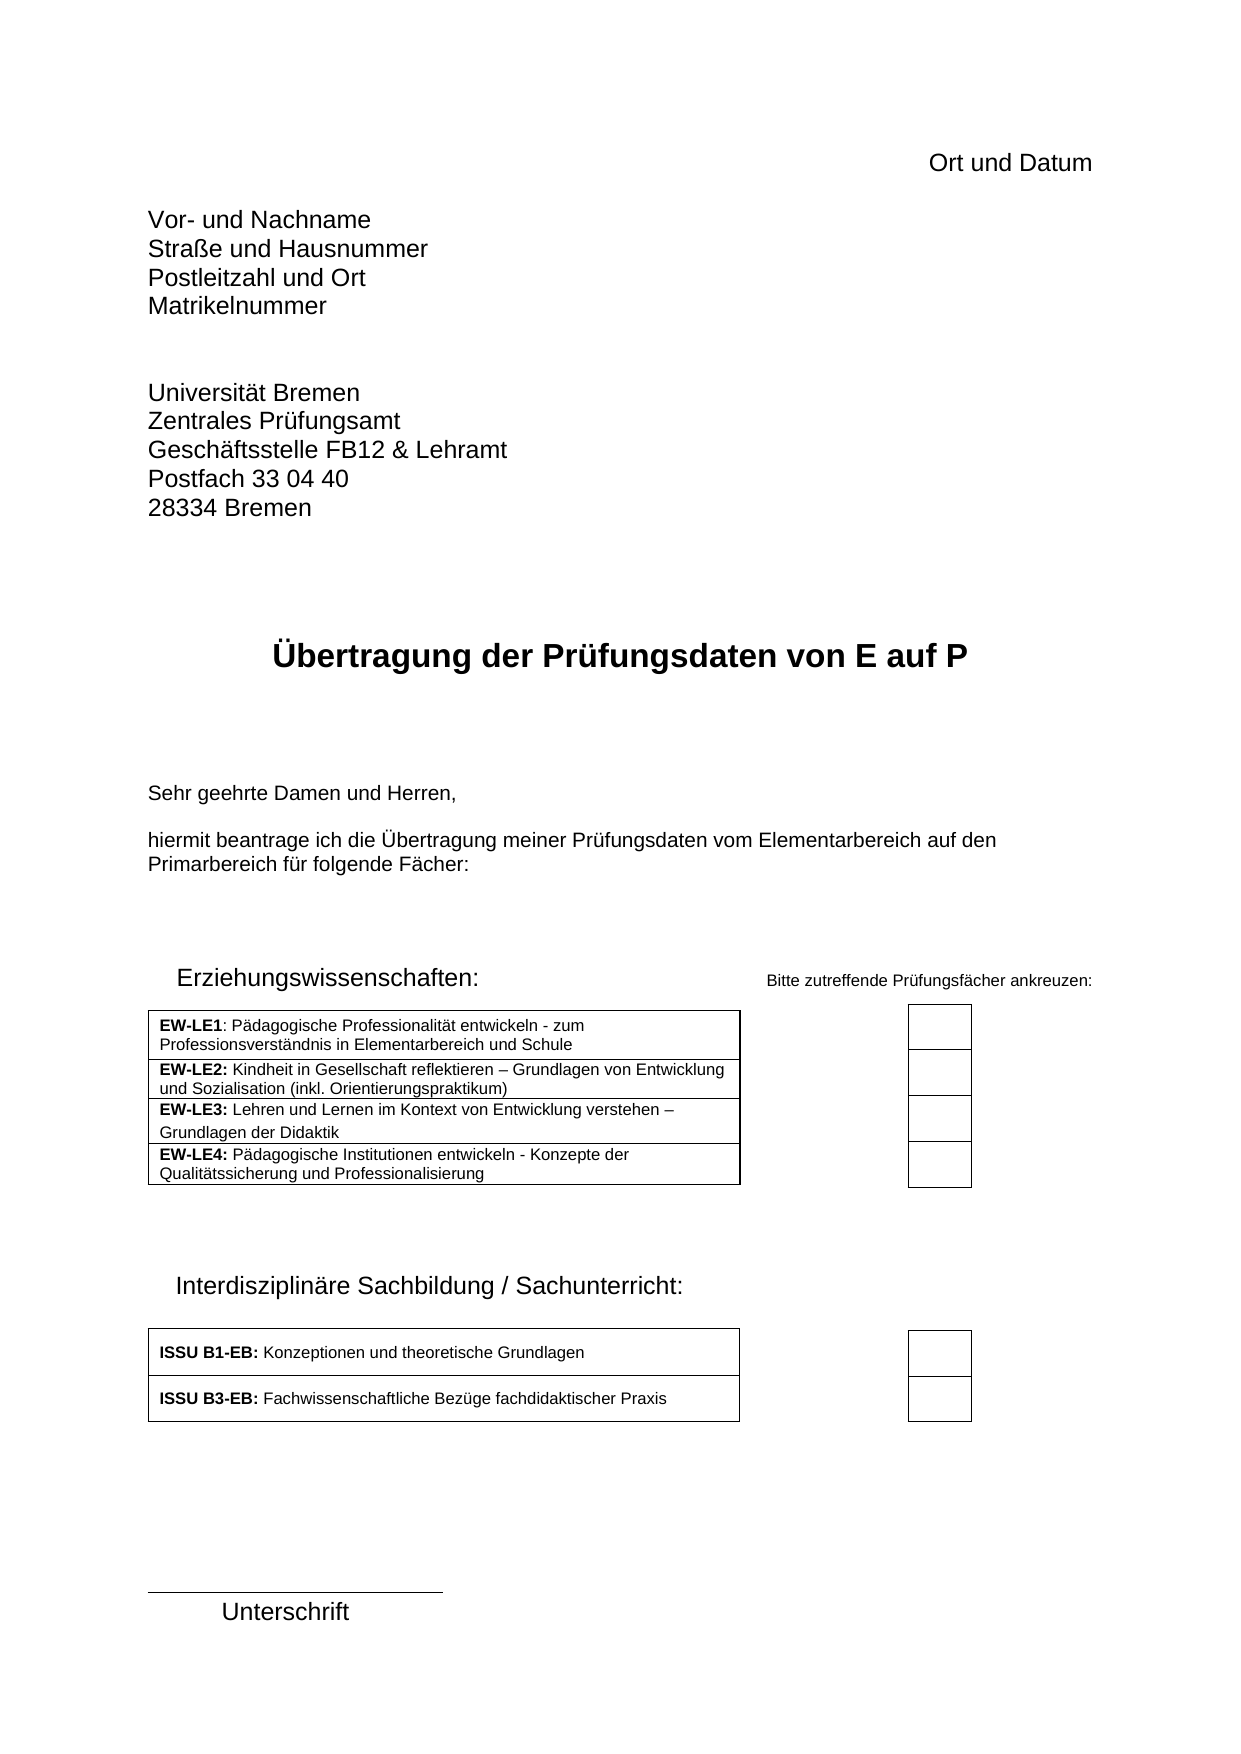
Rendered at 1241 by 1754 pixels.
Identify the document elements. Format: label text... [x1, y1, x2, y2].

text hiermit beantrage ich die Übertragung meiner Prüfungsdaten vom Elementarbereich auf den Primarbereich für folgende Fächer: [148, 828, 1093, 876]
text Sehr geehrte Damen und Herren, [148, 780, 1093, 804]
text Erziehungswissenschaften: Bitte zutreffende Prüfungsfächer ankreuzen: [148, 962, 1093, 991]
text Vor- und Nachname [148, 205, 1093, 234]
table_cell [909, 1142, 971, 1187]
text 28334 Bremen [148, 493, 1093, 521]
table_cell EW-LE3: Lehren und Lernen im Kontext von Entwicklung verstehen – Grundlagen der Didaktik [149, 1099, 739, 1143]
table_cell ISSU B3-EB: Fachwissenschaftliche Bezüge fachdidaktischer Praxis [149, 1376, 739, 1421]
text Übertragung der Prüfungsdaten von E auf P [148, 636, 1093, 675]
text Straße und Hausnummer [148, 234, 1093, 263]
text Zentrales Prüfungsamt [148, 406, 1093, 435]
text Unterschrift [148, 1597, 1093, 1625]
table_header [909, 1331, 971, 1376]
text Geschäftsstelle FB12 & Lehramt [148, 435, 1093, 464]
table_header EW-LE1: Pädagogische Professionalität entwickeln - zum Professionsverständnis in Elementarbereich und Schule [149, 1011, 739, 1059]
text Universität Bremen [148, 378, 1093, 406]
text Matrikelnummer [148, 291, 1093, 320]
text Postleitzahl und Ort [148, 263, 1093, 291]
text Postfach 33 04 40 [148, 464, 1093, 493]
table_cell [909, 1096, 971, 1141]
text Interdisziplinäre Sachbildung / Sachunterricht: [148, 1271, 1093, 1299]
table_cell EW-LE4: Pädagogische Institutionen entwickeln - Konzepte der Qualitätssicherung und Professionalisierung [149, 1144, 739, 1183]
text Ort und Datum [148, 148, 1093, 176]
table_cell EW-LE2: Kindheit in Gesellschaft reflektieren – Grundlagen von Entwicklung und Sozialisation (inkl. Orientierungspraktikum) [149, 1060, 739, 1098]
table_header ISSU B1-EB: Konzeptionen und theoretische Grundlagen [149, 1329, 739, 1375]
table_cell [909, 1377, 971, 1421]
table_header [909, 1005, 971, 1049]
table_cell [909, 1050, 971, 1095]
